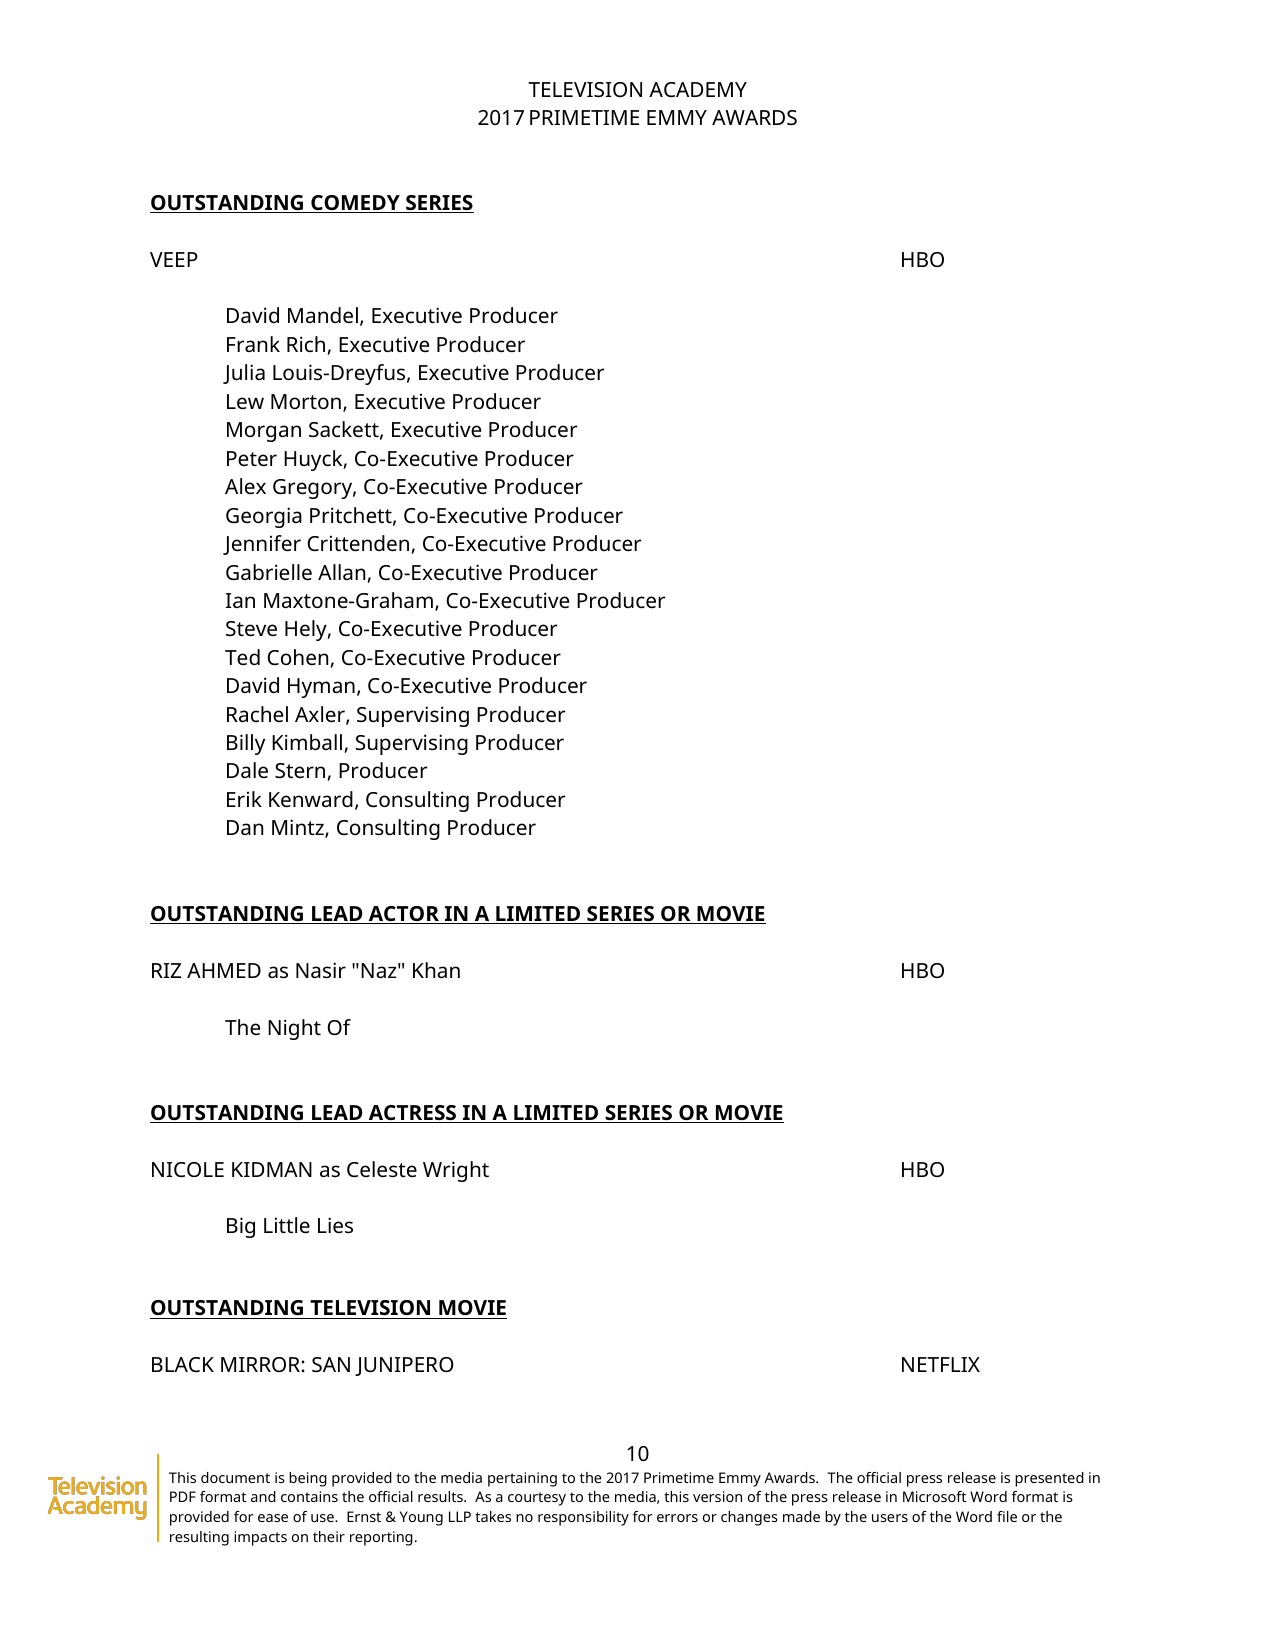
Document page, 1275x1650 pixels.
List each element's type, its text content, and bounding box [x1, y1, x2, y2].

text Outstanding Television Movie [150, 1293, 1125, 1322]
text Nicole Kidman as Celeste Wright HBO [150, 1155, 1125, 1183]
text Riz Ahmed as Nasir "Naz" Khan HBO [150, 956, 1125, 984]
text Ted Cohen, Co-Executive Producer [225, 643, 1125, 671]
text Ian Maxtone-Graham, Co-Executive Producer [225, 586, 1125, 614]
text Dale Stern, Producer [225, 757, 1125, 785]
text Julia Louis-Dreyfus, Executive Producer [225, 358, 1125, 387]
text Veep HBO [150, 245, 1125, 273]
text Georgia Pritchett, Co-Executive Producer [225, 501, 1125, 529]
text The Night Of [150, 1013, 1125, 1041]
text Peter Huyck, Co-Executive Producer [225, 444, 1125, 472]
text David Mandel, Executive Producer [225, 302, 1125, 330]
text Big Little Lies [150, 1212, 1125, 1240]
text Frank Rich, Executive Producer [225, 330, 1125, 358]
text Erik Kenward, Consulting Producer [225, 785, 1125, 813]
text Morgan Sackett, Executive Producer [225, 415, 1125, 444]
text Rachel Axler, Supervising Producer [225, 700, 1125, 728]
text Black Mirror: San Junipero Netflix [150, 1350, 1125, 1379]
text Outstanding Comedy Series [150, 188, 1125, 216]
text Jennifer Crittenden, Co-Executive Producer [225, 529, 1125, 558]
text Alex Gregory, Co-Executive Producer [225, 472, 1125, 501]
text Outstanding Lead Actor In A Limited Series Or Movie [150, 899, 1125, 927]
text Lew Morton, Executive Producer [225, 387, 1125, 415]
picture [47, 1454, 160, 1542]
text Gabrielle Allan, Co-Executive Producer [225, 558, 1125, 586]
text Outstanding Lead Actress In A Limited Series Or Movie [150, 1098, 1125, 1126]
text Dan Mintz, Consulting Producer [225, 813, 1125, 842]
text David Hyman, Co-Executive Producer [225, 671, 1125, 700]
text Steve Hely, Co-Executive Producer [225, 614, 1125, 643]
text Billy Kimball, Supervising Producer [225, 728, 1125, 757]
